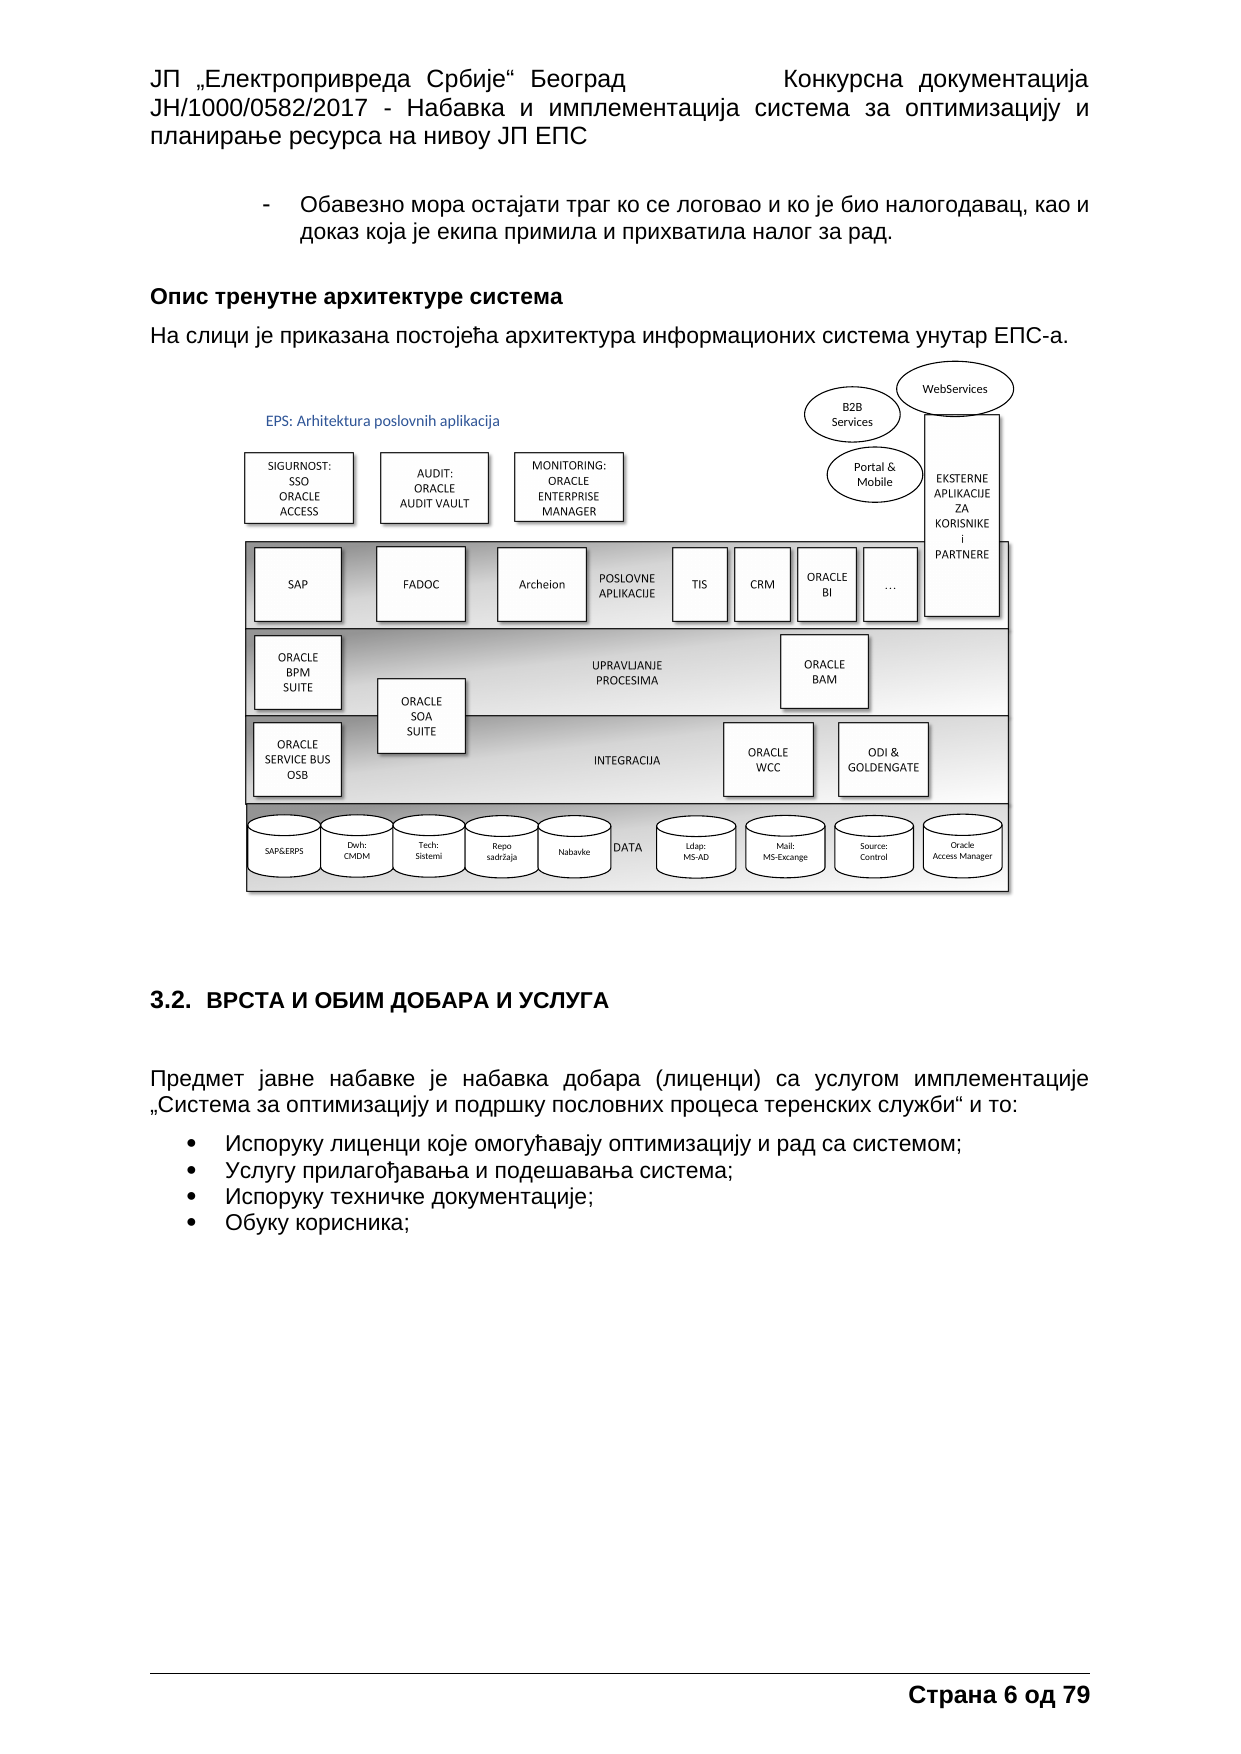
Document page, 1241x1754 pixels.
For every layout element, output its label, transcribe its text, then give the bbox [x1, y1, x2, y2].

list Испоруку лиценци које омогућавају оптимизацију и рад са системом; [187, 1130, 1090, 1157]
list ВРСТА И ОБИМ ДОБАРА И УСЛУГА [150, 985, 1090, 1014]
text Опис тренутне архитектуре система [150, 283, 1090, 309]
list Обуку корисника; [187, 1209, 1090, 1236]
list Испоруку техничке документације; [187, 1183, 1090, 1209]
text На слици је приказана постојећа архитектура информационих система унутар ЕПС-а. [150, 322, 1090, 348]
list Услугу прилагођавања и подешавања система; [187, 1157, 1090, 1183]
text Предмет јавне набавке је набавка добара (лиценци) са услугом имплементације „Система за оптимизацију и подршку пословних процеса теренских служби“ и то: [150, 1065, 1090, 1118]
list Обавезно мора остајати траг ко се логовао и ко је био налогодавац, као и доказ која је екипа примила и прихватила налог за рад. [262, 191, 1090, 244]
